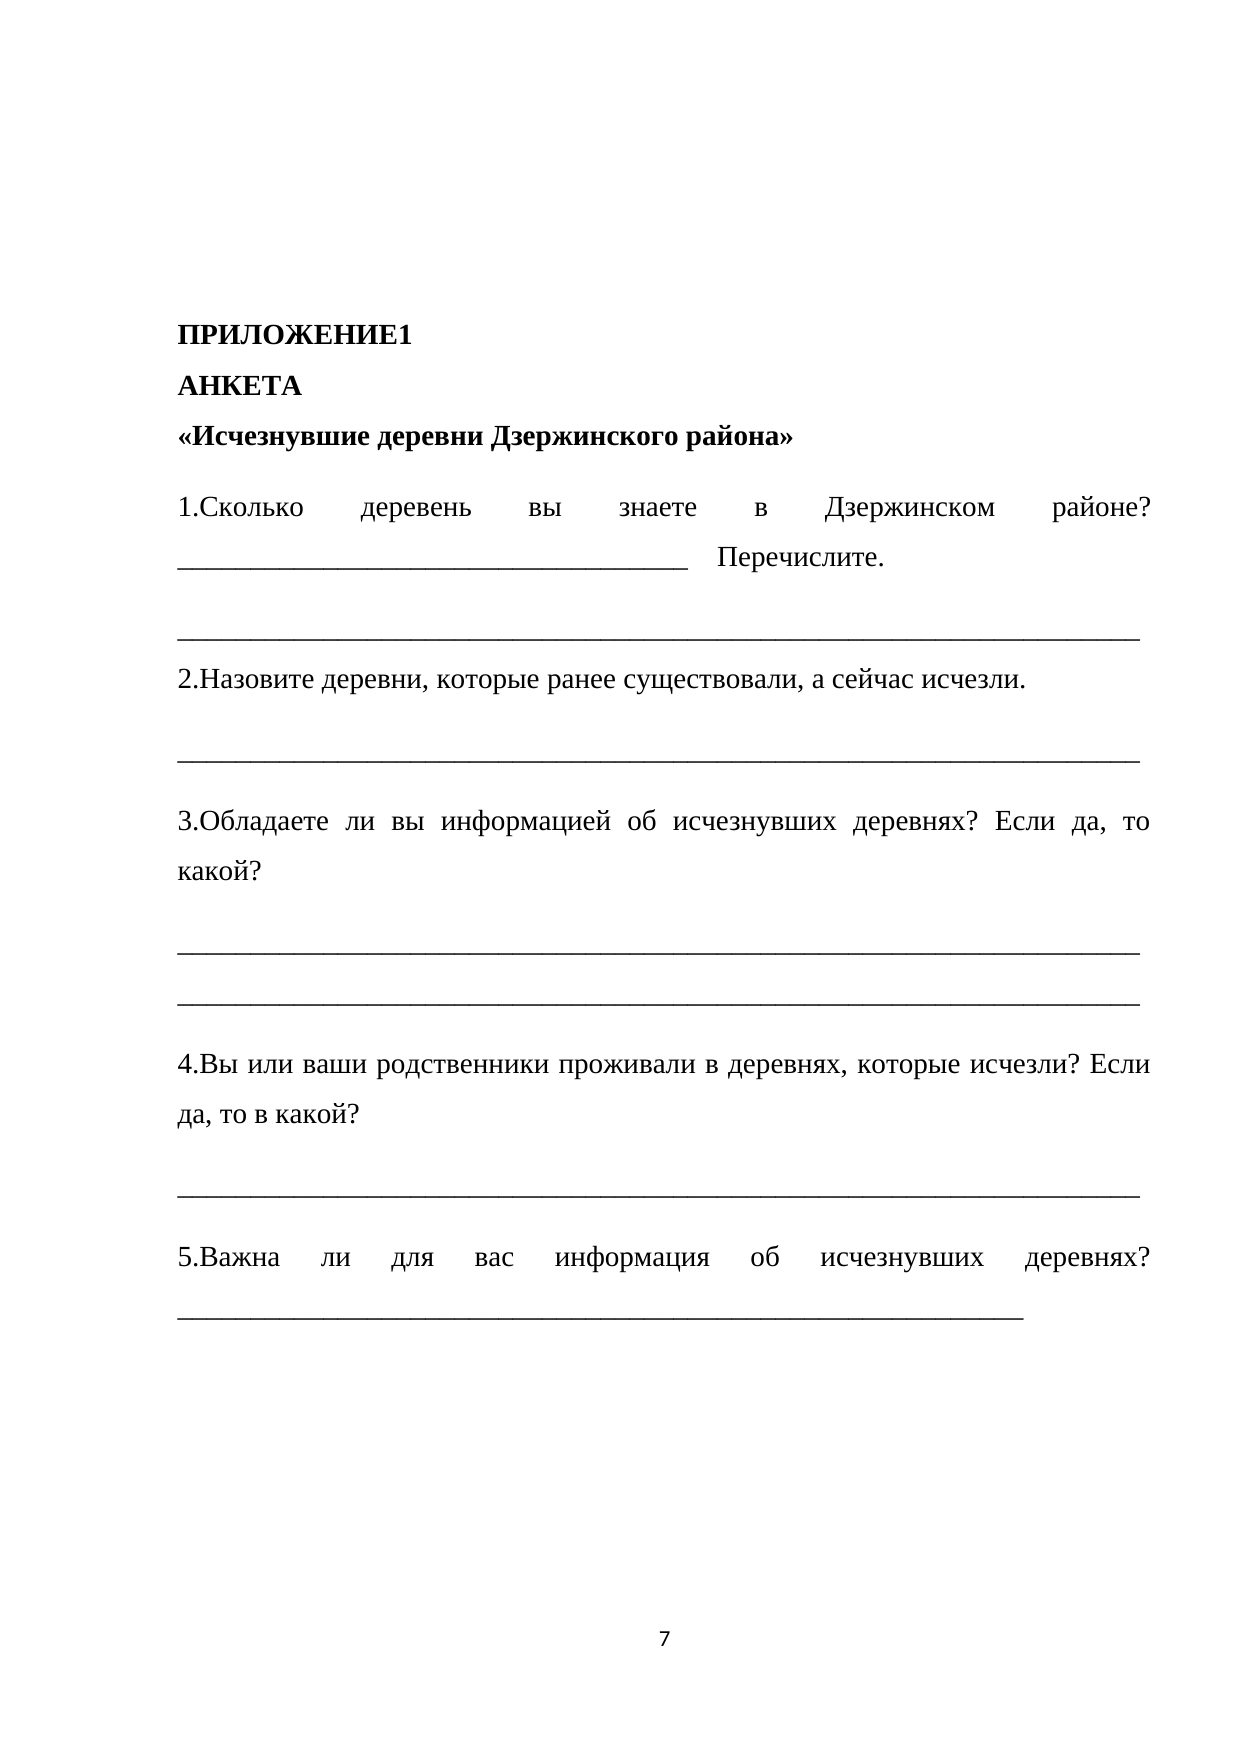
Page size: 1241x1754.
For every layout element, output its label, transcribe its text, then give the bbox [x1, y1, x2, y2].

text __________________________________________________________________ [177, 1167, 1152, 1201]
text 4.Вы или ваши родственники проживали в деревнях, которые исчезли? Если да, то в какой? [177, 1046, 1152, 1130]
text ____________________________________________________________________________________________________________________________________ [177, 924, 1152, 1008]
text ПРИЛОЖЕНИЕ1 АНКЕТА «Исчезнувшие деревни Дзержинского района» [177, 272, 1152, 451]
text __________________________________________________________________ [177, 732, 1152, 766]
text __________________________________________________________________2.Назовите деревни, которые ранее существовали, а сейчас исчезли. [177, 611, 1152, 694]
text 5.Важна ли для вас информация об исчезнувших деревнях?__________________________________________________________ [177, 1239, 1152, 1322]
text 1.Сколько деревень вы знаете в Дзержинском районе?___________________________________ Перечислите. [177, 489, 1152, 573]
text 3.Обладаете ли вы информацией об исчезнувших деревнях? Если да, то какой? [177, 803, 1152, 887]
